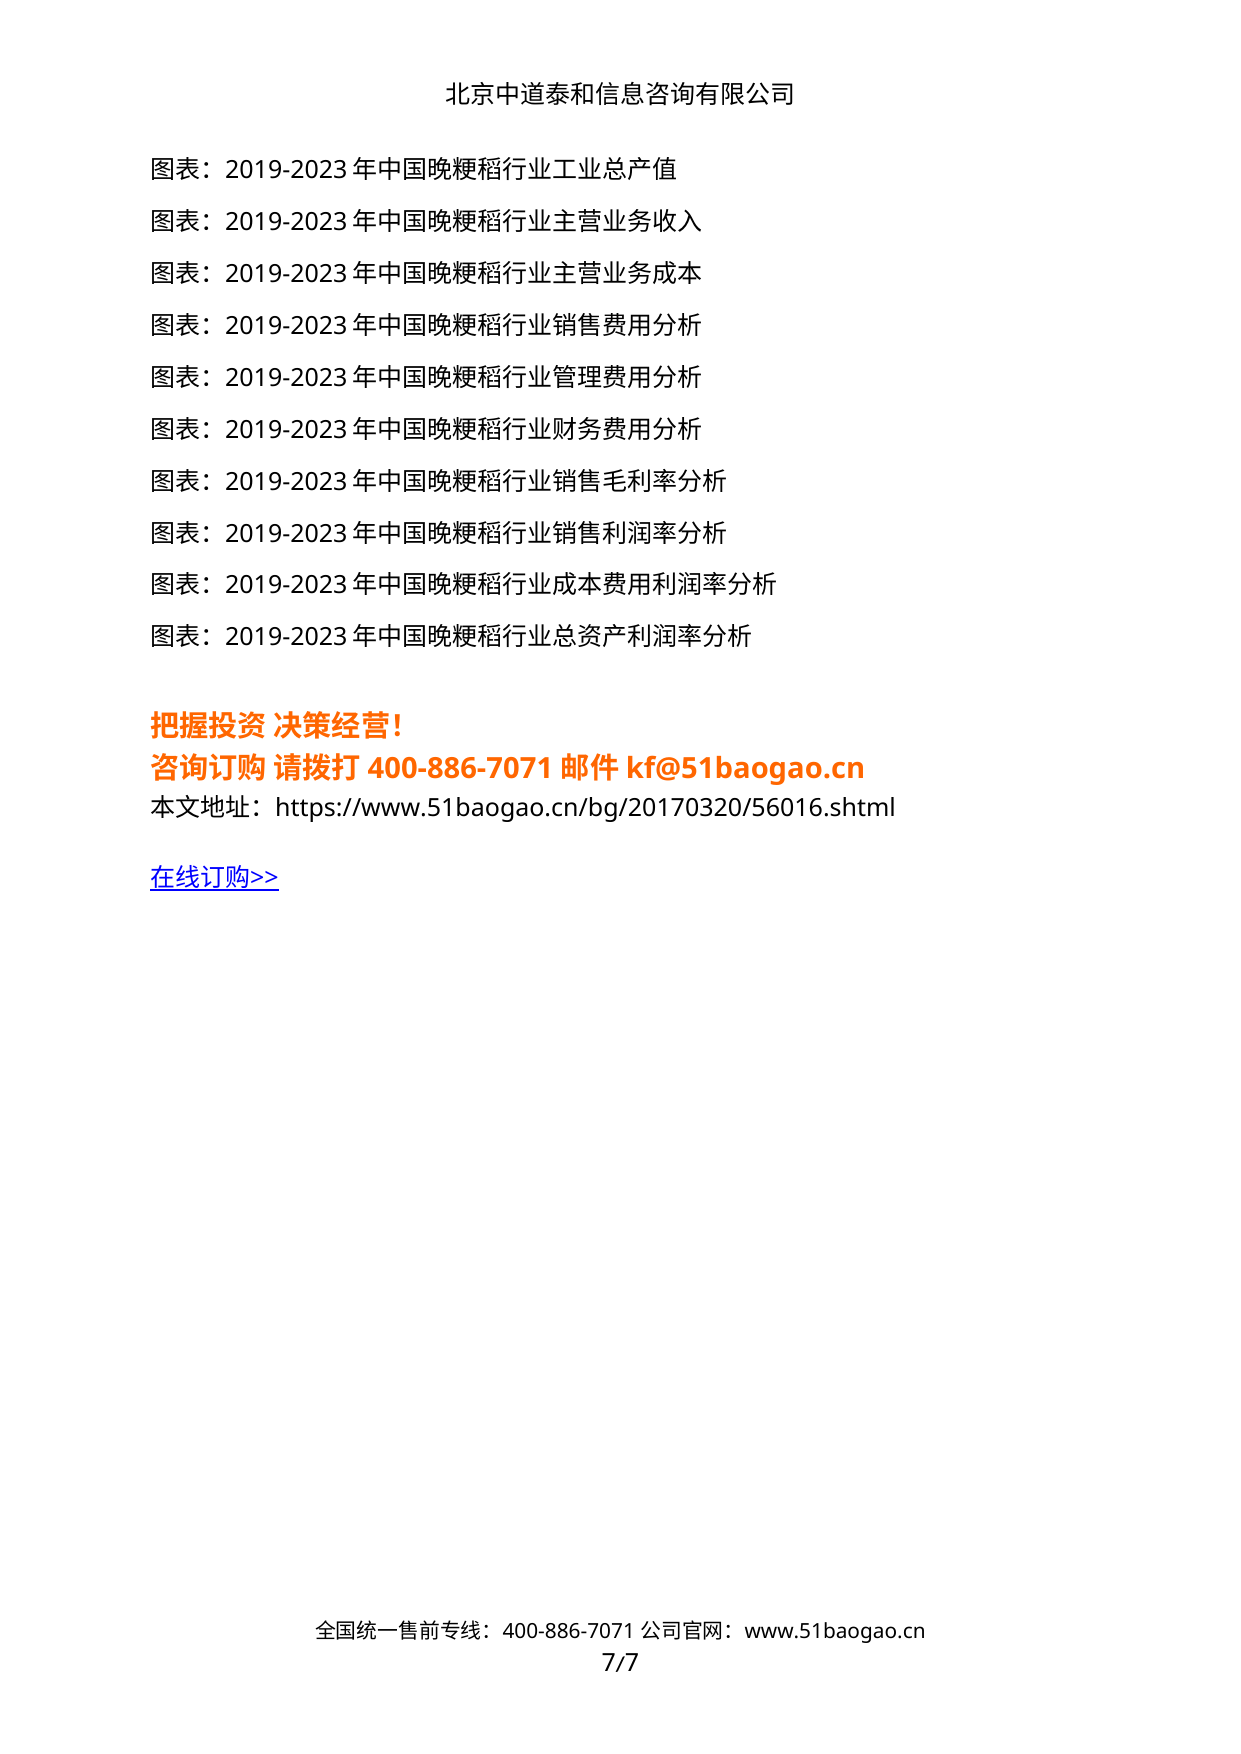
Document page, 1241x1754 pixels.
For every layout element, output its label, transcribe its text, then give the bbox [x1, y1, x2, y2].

text 图表：2019-2023年中国晚粳稻行业财务费用分析 [150, 409, 1090, 446]
text 图表：2019-2023年中国晚粳稻行业成本费用利润率分析 [150, 565, 1090, 601]
text 图表：2019-2023年中国晚粳稻行业总资产利润率分析 [150, 617, 1090, 653]
text 图表：2019-2023年中国晚粳稻行业销售毛利率分析 [150, 461, 1090, 497]
text 图表：2019-2023年中国晚粳稻行业销售费用分析 [150, 306, 1090, 342]
text 图表：2019-2023年中国晚粳稻行业销售利润率分析 [150, 513, 1090, 549]
text 图表：2019-2023年中国晚粳稻行业主营业务成本 [150, 254, 1090, 290]
text 图表：2019-2023年中国晚粳稻行业主营业务收入 [150, 202, 1090, 238]
text 在线订购>> [150, 824, 1090, 894]
text 图表：2019-2023年中国晚粳稻行业工业总产值 [150, 150, 1090, 186]
text 图表：2019-2023年中国晚粳稻行业管理费用分析 [150, 357, 1090, 394]
text 把握投资 决策经营！咨询订购 请拨打 400-886-7071 邮件 kf@51baogao.cn本文地址：https://www.51baogao.cn/bg/20170320/56016.shtml [150, 669, 1090, 824]
